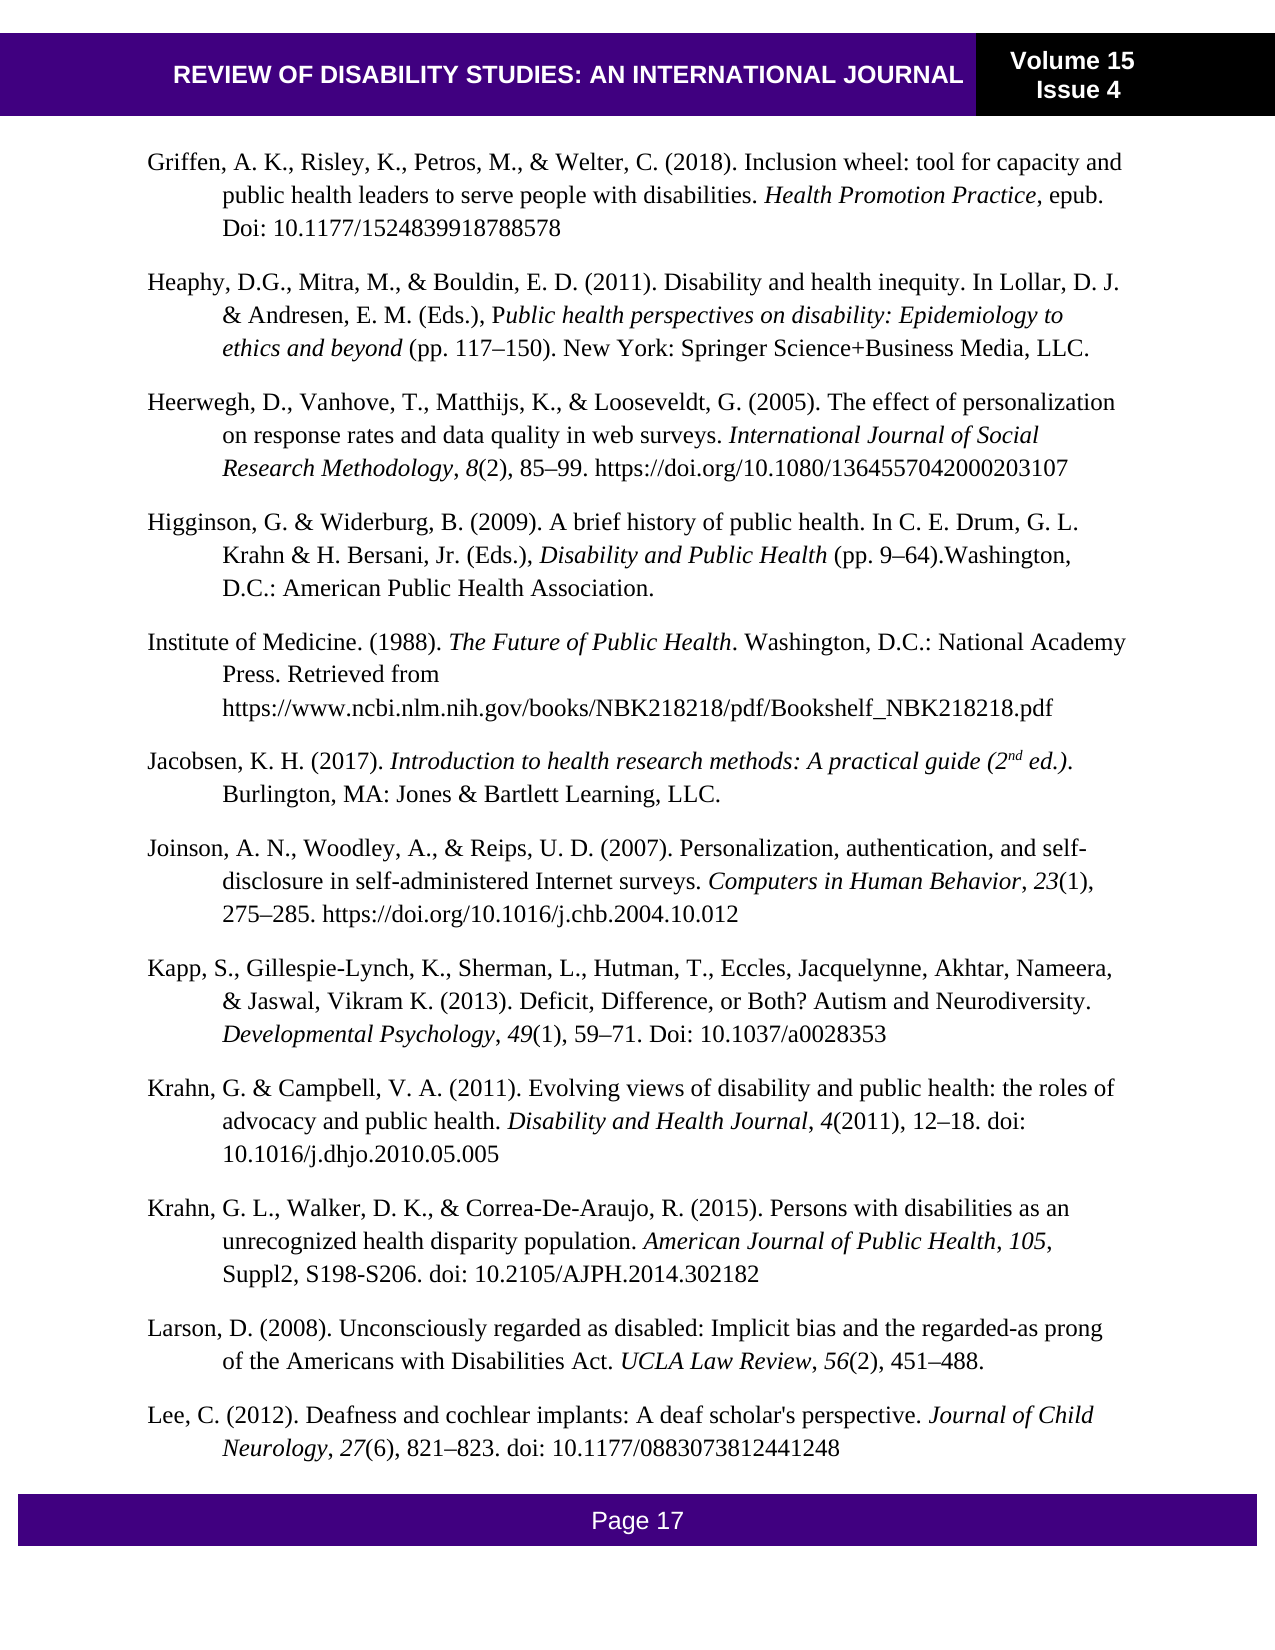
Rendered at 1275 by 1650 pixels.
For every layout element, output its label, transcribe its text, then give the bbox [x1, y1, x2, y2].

text Institute of Medicine. (1988). The Future of Public Health. Washington, D.C.: National Academy Press. Retrieved from https://www.ncbi.nlm.nih.gov/books/NBK218218/pdf/Bookshelf_NBK218218.pdf [147, 627, 1128, 721]
text Joinson, A. N., Woodley, A., & Reips, U. D. (2007). Personalization, authentication, and self- disclosure in self-administered Internet surveys. Computers in Human Behavior, 23(1), 275–285. https://doi.org/10.1016/j.chb.2004.10.012 [147, 833, 1128, 928]
text Jacobsen, K. H. (2017). Introduction to health research methods: A practical guide (2nd ed.). Burlington, MA: Jones & Bartlett Learning, LLC. [147, 746, 1128, 808]
text Heerwegh, D., Vanhove, T., Matthijs, K., & Looseveldt, G. (2005). The effect of personalization on response rates and data quality in web surveys. International Journal of Social Research Methodology, 8(2), 85–99. https://doi.org/10.1080/1364557042000203107 [147, 387, 1128, 482]
text Lee, C. (2012). Deafness and cochlear implants: A deaf scholar's perspective. Journal of Child Neurology, 27(6), 821–823. doi: 10.1177/0883073812441248 [147, 1400, 1128, 1462]
text Kapp, S., Gillespie-Lynch, K., Sherman, L., Hutman, T., Eccles, Jacquelynne, Akhtar, Nameera, & Jaswal, Vikram K. (2013). Deficit, Difference, or Both? Autism and Neurodiversity. Developmental Psychology, 49(1), 59–71. Doi: 10.1037/a0028353 [147, 953, 1128, 1048]
text Heaphy, D.G., Mitra, M., & Bouldin, E. D. (2011). Disability and health inequity. In Lollar, D. J. & Andresen, E. M. (Eds.), Public health perspectives on disability: Epidemiology to ethics and beyond (pp. 117–150). New York: Springer Science+Business Media, LLC. [147, 267, 1128, 362]
text Higginson, G. & Widerburg, B. (2009). A brief history of public health. In C. E. Drum, G. L. Krahn & H. Bersani, Jr. (Eds.), Disability and Public Health (pp. 9–64).Washington, D.C.: American Public Health Association. [147, 507, 1128, 601]
text Griffen, A. K., Risley, K., Petros, M., & Welter, C. (2018). Inclusion wheel: tool for capacity and public health leaders to serve people with disabilities. Health Promotion Practice, epub. Doi: 10.1177/1524839918788578 [147, 147, 1128, 242]
text Larson, D. (2008). Unconsciously regarded as disabled: Implicit bias and the regarded-as prong of the Americans with Disabilities Act. UCLA Law Review, 56(2), 451–488. [147, 1313, 1128, 1375]
text Krahn, G. & Campbell, V. A. (2011). Evolving views of disability and public health: the roles of advocacy and public health. Disability and Health Journal, 4(2011), 12–18. doi: 10.1016/j.dhjo.2010.05.005 [147, 1073, 1128, 1168]
text Krahn, G. L., Walker, D. K., & Correa-De-Araujo, R. (2015). Persons with disabilities as an unrecognized health disparity population. American Journal of Public Health, 105, Suppl2, S198-S206. doi: 10.2105/AJPH.2014.302182 [147, 1193, 1128, 1288]
